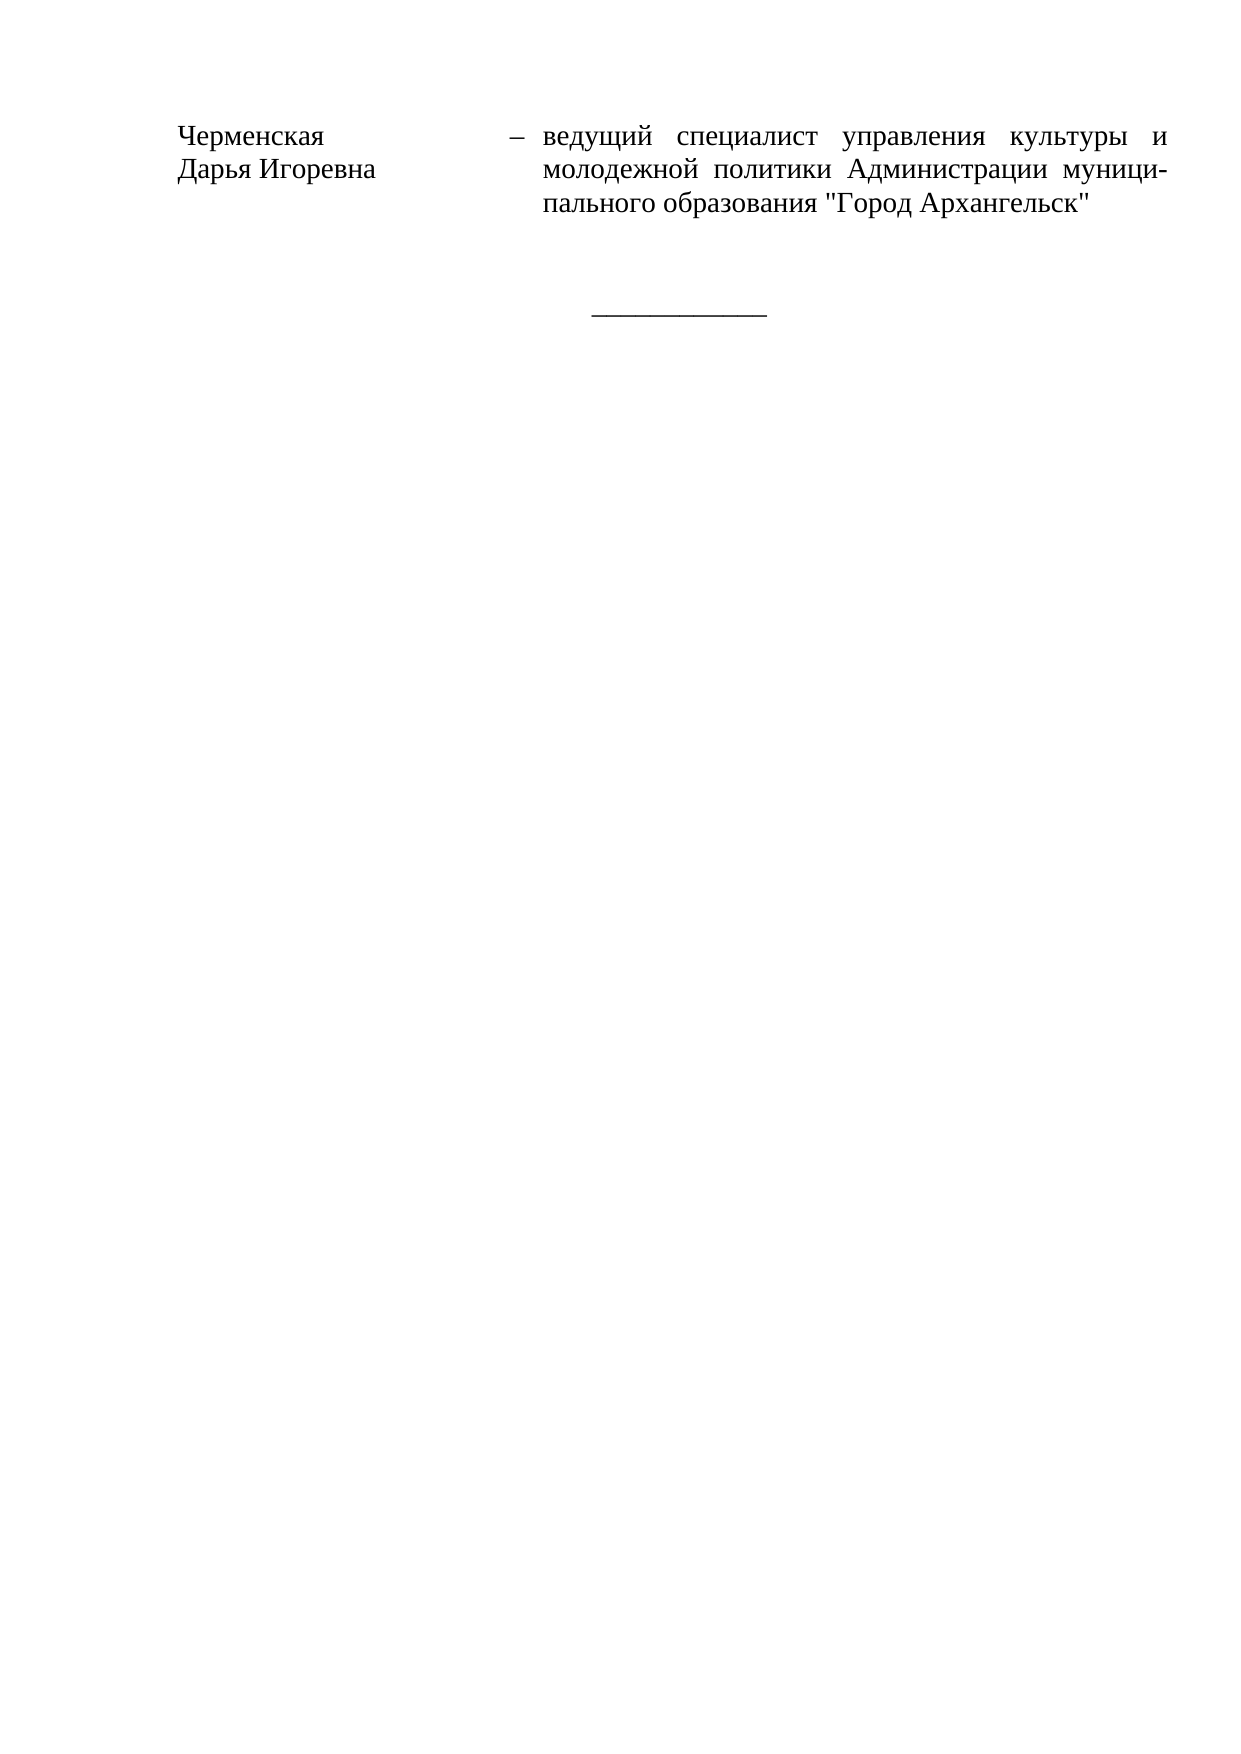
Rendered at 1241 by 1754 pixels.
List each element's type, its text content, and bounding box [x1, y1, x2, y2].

text ____________ [177, 286, 1181, 319]
table_cell Черменская Дарья Игоревна [166, 118, 502, 219]
table_cell – [502, 118, 531, 219]
table_cell ведущий специалист управления культуры и молодежной политики Администрации муници-пального образования "Город Архангельск" [531, 118, 1179, 219]
